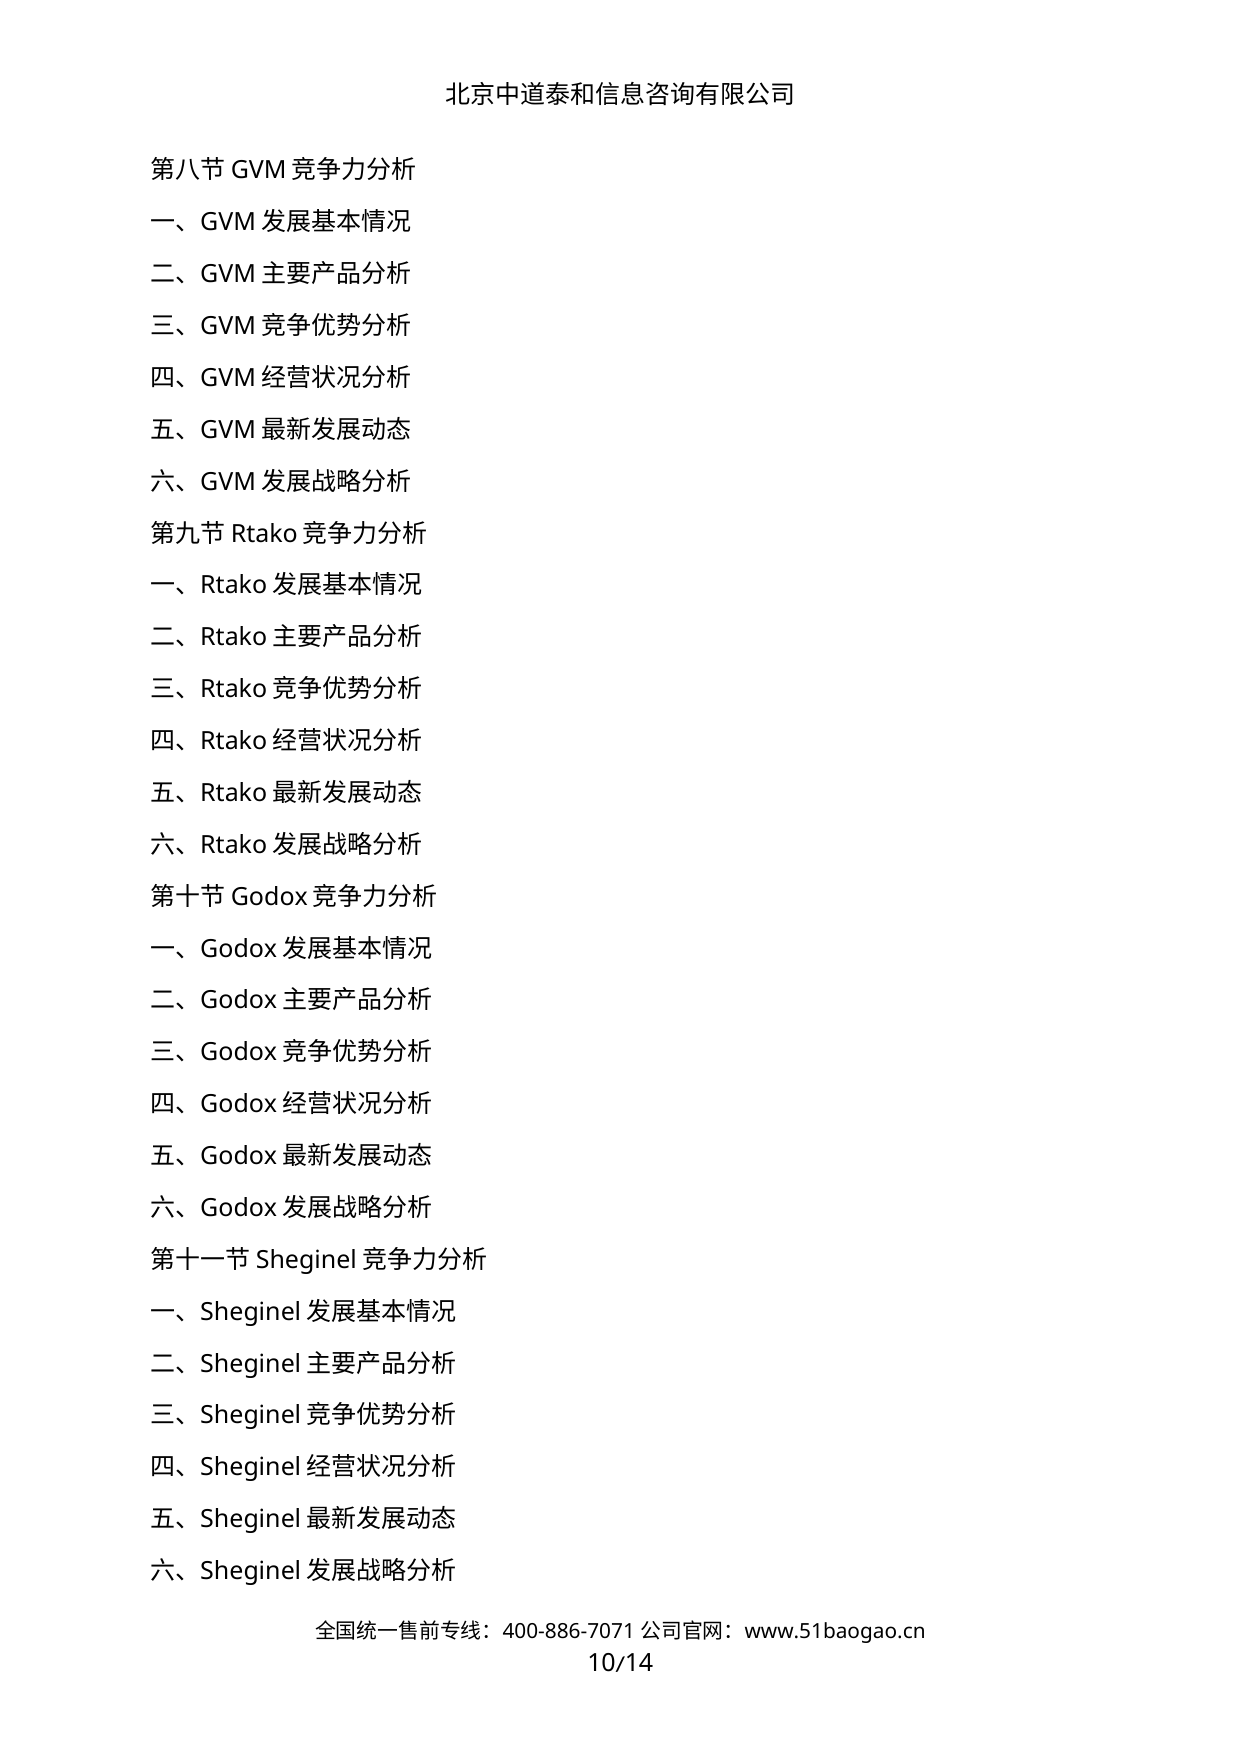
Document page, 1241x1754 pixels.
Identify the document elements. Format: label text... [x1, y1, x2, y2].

text 三、Sheginel竞争优势分析 [150, 1395, 1090, 1431]
text 三、GVM竞争优势分析 [150, 306, 1090, 342]
text 五、GVM最新发展动态 [150, 409, 1090, 446]
text 一、GVM发展基本情况 [150, 202, 1090, 238]
text 三、Rtako竞争优势分析 [150, 669, 1090, 705]
text 第十一节 Sheginel竞争力分析 [150, 1239, 1090, 1276]
text 六、Godox发展战略分析 [150, 1187, 1090, 1224]
text 一、Godox发展基本情况 [150, 928, 1090, 964]
text 六、GVM发展战略分析 [150, 461, 1090, 497]
text 二、GVM主要产品分析 [150, 254, 1090, 290]
text 第八节 GVM竞争力分析 [150, 150, 1090, 186]
text 六、Rtako发展战略分析 [150, 824, 1090, 861]
text 二、Rtako主要产品分析 [150, 617, 1090, 653]
text 第九节 Rtako竞争力分析 [150, 513, 1090, 549]
text 六、Sheginel发展战略分析 [150, 1551, 1090, 1587]
text 二、Godox主要产品分析 [150, 980, 1090, 1016]
text 四、Rtako经营状况分析 [150, 721, 1090, 757]
text 一、Sheginel发展基本情况 [150, 1291, 1090, 1327]
text 五、Rtako最新发展动态 [150, 772, 1090, 809]
text 五、Godox最新发展动态 [150, 1136, 1090, 1172]
text 四、GVM经营状况分析 [150, 357, 1090, 394]
text 二、Sheginel主要产品分析 [150, 1343, 1090, 1379]
text 四、Sheginel经营状况分析 [150, 1447, 1090, 1483]
text 第十节 Godox竞争力分析 [150, 876, 1090, 912]
text 五、Sheginel最新发展动态 [150, 1499, 1090, 1535]
text 一、Rtako发展基本情况 [150, 565, 1090, 601]
text 三、Godox竞争优势分析 [150, 1032, 1090, 1068]
text 四、Godox经营状况分析 [150, 1084, 1090, 1120]
